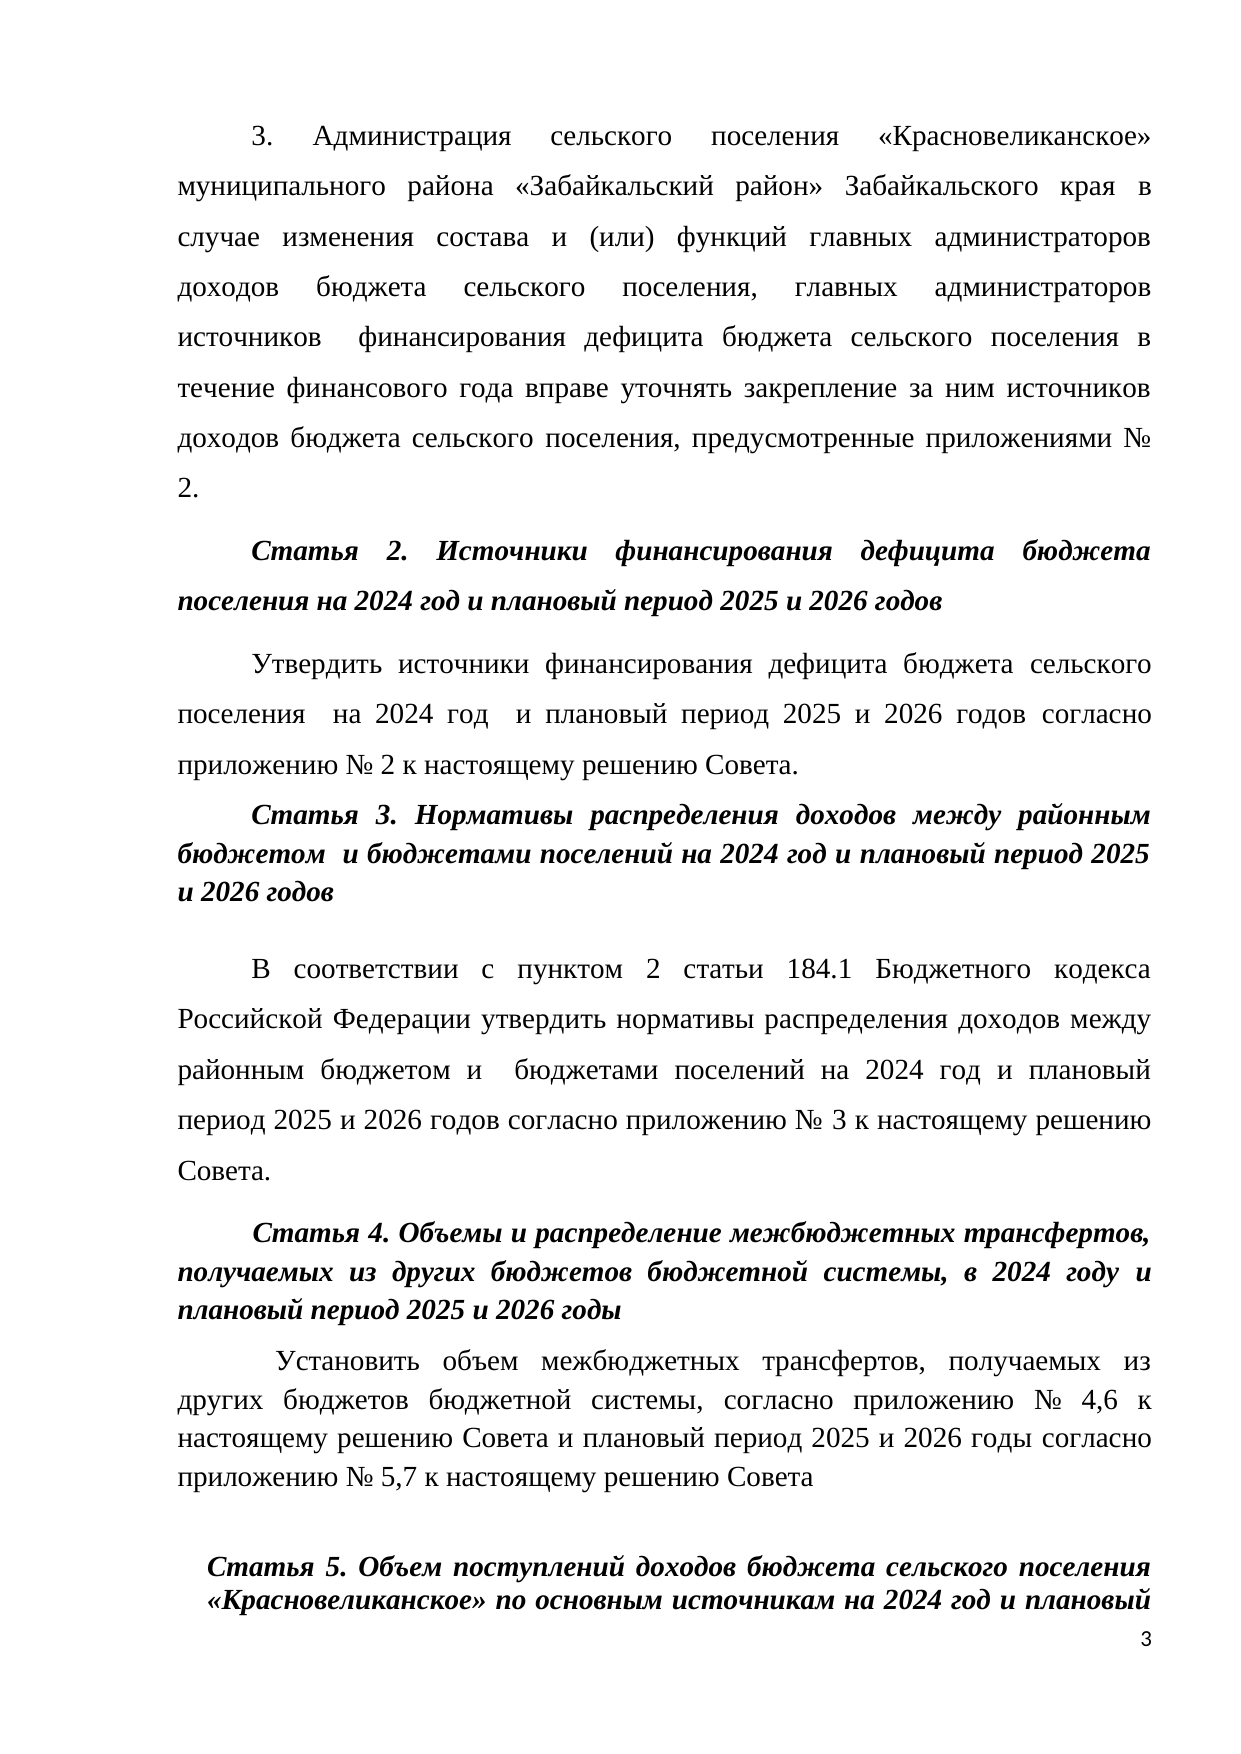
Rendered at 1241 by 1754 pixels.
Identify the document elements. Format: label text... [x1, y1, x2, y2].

text В соответствии с пунктом 2 статьи 184.1 Бюджетного кодекса Российской Федерации утвердить нормативы распределения доходов между районным бюджетом и бюджетами поселений на 2024 год и плановый период 2025 и 2026 годов согласно приложению № 3 к настоящему решению Совета. [177, 951, 1152, 1186]
text Статья 4. Объемы и распределение межбюджетных трансфертов, получаемых из других бюджетов бюджетной системы, в 2024 году и плановый период 2025 и 2026 годы [177, 1215, 1152, 1326]
text 3. Администрация сельского поселения «Красновеликанское» муниципального района «Забайкальский район» Забайкальского края в случае изменения состава и (или) функций главных администраторов доходов бюджета сельского поселения, главных администраторов источников финансирования дефицита бюджета сельского поселения в течение финансового года вправе уточнять закрепление за ним источников доходов бюджета сельского поселения, предусмотренные приложениями № 2. [177, 118, 1152, 504]
text Статья 3. Нормативы распределения доходов между районным бюджетом и бюджетами поселений на 2024 год и плановый период 2025 и 2026 годов [177, 797, 1152, 908]
text Утвердить источники финансирования дефицита бюджета сельского поселения на 2024 год и плановый период 2025 и 2026 годов согласно приложению № 2 к настоящему решению Совета. [177, 646, 1152, 780]
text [207, 1549, 1152, 1616]
text Установить объем межбюджетных трансфертов, получаемых из других бюджетов бюджетной системы, согласно приложению № 4,6 к настоящему решению Совета и плановый период 2025 и 2026 годы согласно приложению № 5,7 к настоящему решению Совета [177, 1343, 1152, 1493]
text Статья 2. Источники финансирования дефицита бюджета поселения на 2024 год и плановый период 2025 и 2026 годов [177, 533, 1152, 617]
